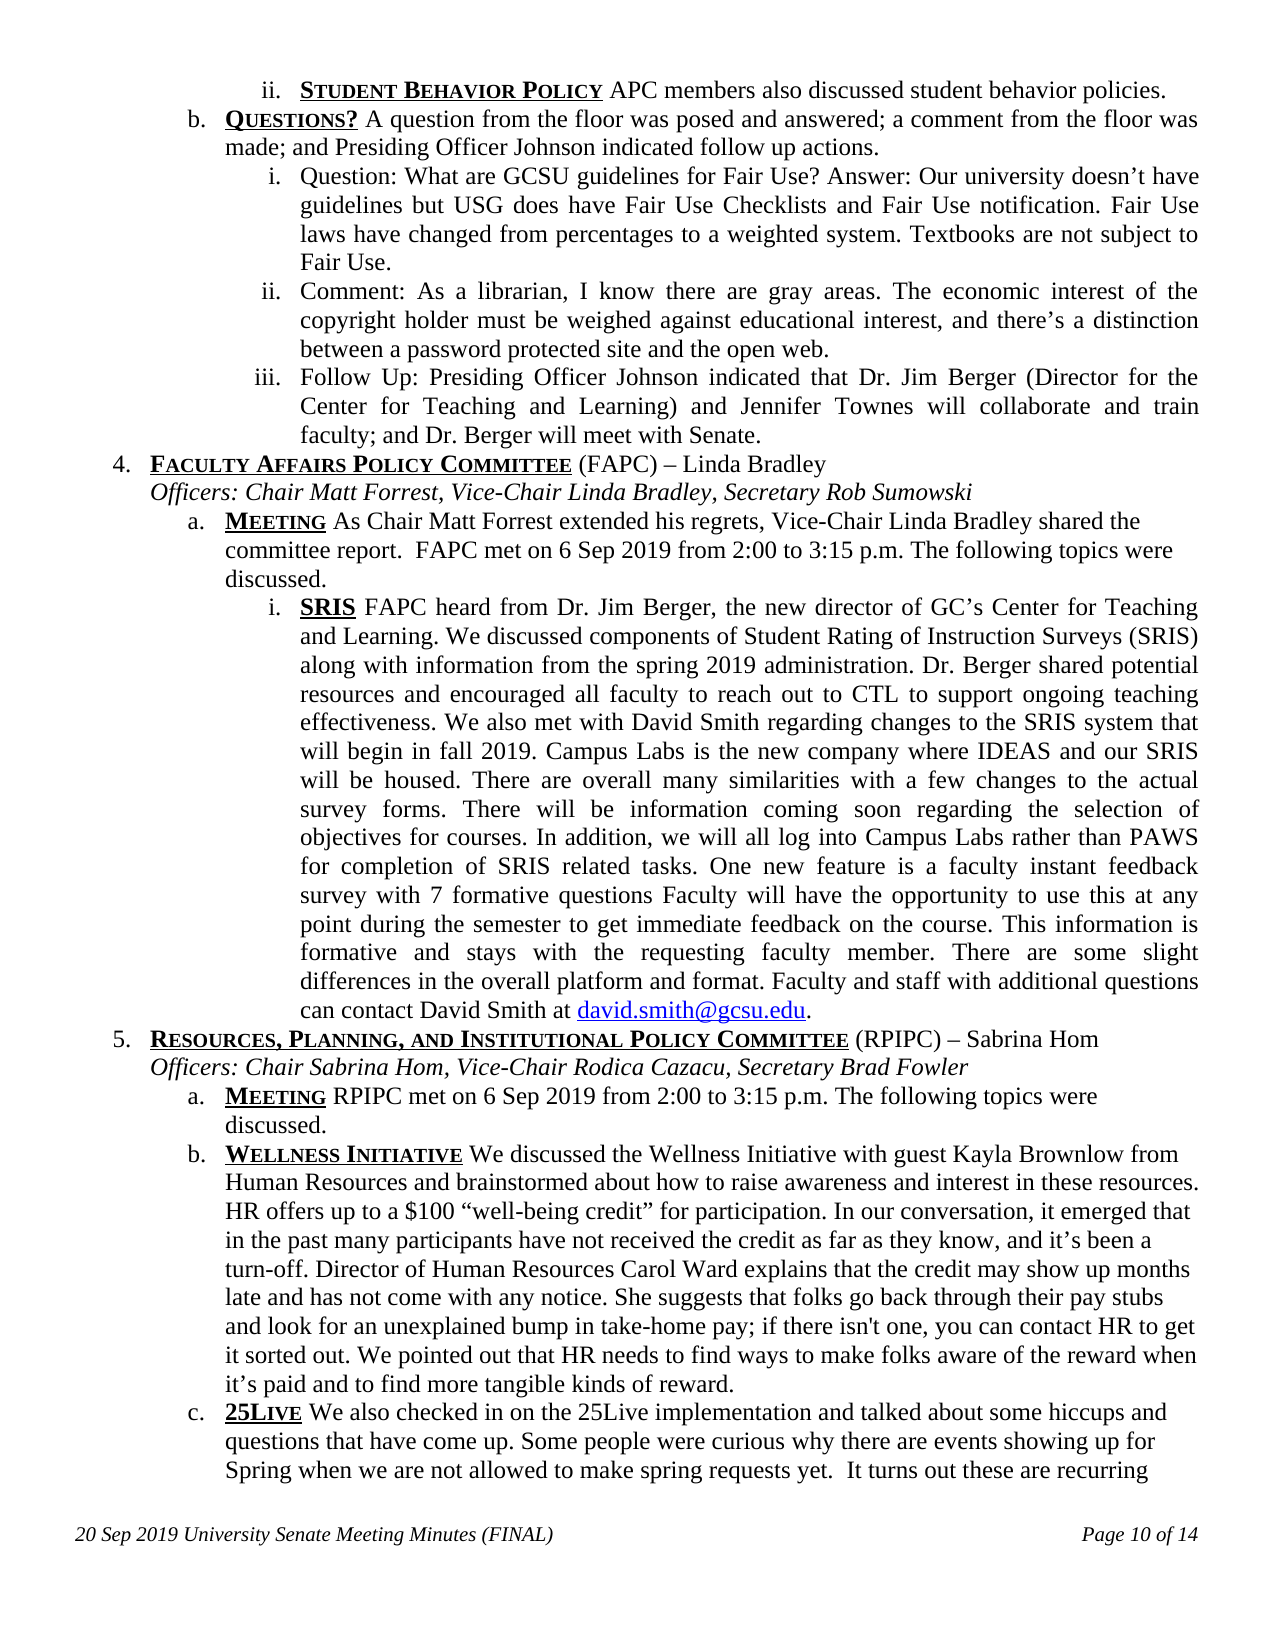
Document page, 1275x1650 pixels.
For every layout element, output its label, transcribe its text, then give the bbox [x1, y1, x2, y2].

list Student Behavior Policy APC members also discussed student behavior policies. [281, 75, 1200, 104]
list Comment: As a librarian, I know there are gray areas. The economic interest of the copyright holder must be weighed against educational interest, and there’s a distinction between a password protected site and the open web. [281, 276, 1200, 362]
list Faculty Affairs Policy Committee (FAPC) – Linda Bradley [112, 449, 1200, 477]
list Question: What are GCSU guidelines for Fair Use? Answer: Our university doesn’t have guidelines but USG does have Fair Use Checklists and Fair Use notification. Fair Use laws have changed from percentages to a weighted system. Textbooks are not subject to Fair Use. [281, 161, 1200, 276]
list Meeting RPIPC met on 6 Sep 2019 from 2:00 to 3:15 p.m. The following topics were discussed. [187, 1081, 1200, 1139]
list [187, 1397, 1200, 1484]
list Resources, Planning, and Institutional Policy Committee (RPIPC) – Sabrina Hom [112, 1024, 1200, 1052]
list Wellness Initiative We discussed the Wellness Initiative with guest Kayla Brownlow from Human Resources and brainstormed about how to raise awareness and interest in these resources. HR offers up to a $100 “well-being credit” for participation. In our conversation, it emerged that in the past many participants have not received the credit as far as they know, and it’s been a turn-off. Director of Human Resources Carol Ward explains that the credit may show up months late and has not come with any notice. She suggests that folks go back through their pay stubs and look for an unexplained bump in take-home pay; if there isn't one, you can contact HR to get it sorted out. We pointed out that HR needs to find ways to make folks aware of the reward when it’s paid and to find more tangible kinds of reward. [187, 1139, 1200, 1397]
list Questions? A question from the floor was posed and answered; a comment from the floor was made; and Presiding Officer Johnson indicated follow up actions. [187, 104, 1200, 161]
list Meeting As Chair Matt Forrest extended his regrets, Vice-Chair Linda Bradley shared the committee report. FAPC met on 6 Sep 2019 from 2:00 to 3:15 p.m. The following topics were discussed. [187, 506, 1200, 592]
list Officers: Chair Matt Forrest, Vice-Chair Linda Bradley, Secretary Rob Sumowski [150, 477, 1200, 506]
list Follow Up: Presiding Officer Johnson indicated that Dr. Jim Berger (Director for the Center for Teaching and Learning) and Jennifer Townes will collaborate and train faculty; and Dr. Berger will meet with Senate. [281, 362, 1200, 449]
list Officers: Chair Sabrina Hom, Vice-Chair Rodica Cazacu, Secretary Brad Fowler [150, 1052, 1200, 1081]
list SRIS FAPC heard from Dr. Jim Berger, the new director of GC’s Center for Teaching and Learning. We discussed components of Student Rating of Instruction Surveys (SRIS) along with information from the spring 2019 administration. Dr. Berger shared potential resources and encouraged all faculty to reach out to CTL to support ongoing teaching effectiveness. We also met with David Smith regarding changes to the SRIS system that will begin in fall 2019. Campus Labs is the new company where IDEAS and our SRIS will be housed. There are overall many similarities with a few changes to the actual survey forms. There will be information coming soon regarding the selection of objectives for courses. In addition, we will all log into Campus Labs rather than PAWS for completion of SRIS related tasks. One new feature is a faculty instant feedback survey with 7 formative questions Faculty will have the opportunity to use this at any point during the semester to get immediate feedback on the course. This information is formative and stays with the requesting faculty member. There are some slight differences in the overall platform and format. Faculty and staff with additional questions can contact David Smith at david.smith@gcsu.edu. [281, 592, 1200, 1024]
